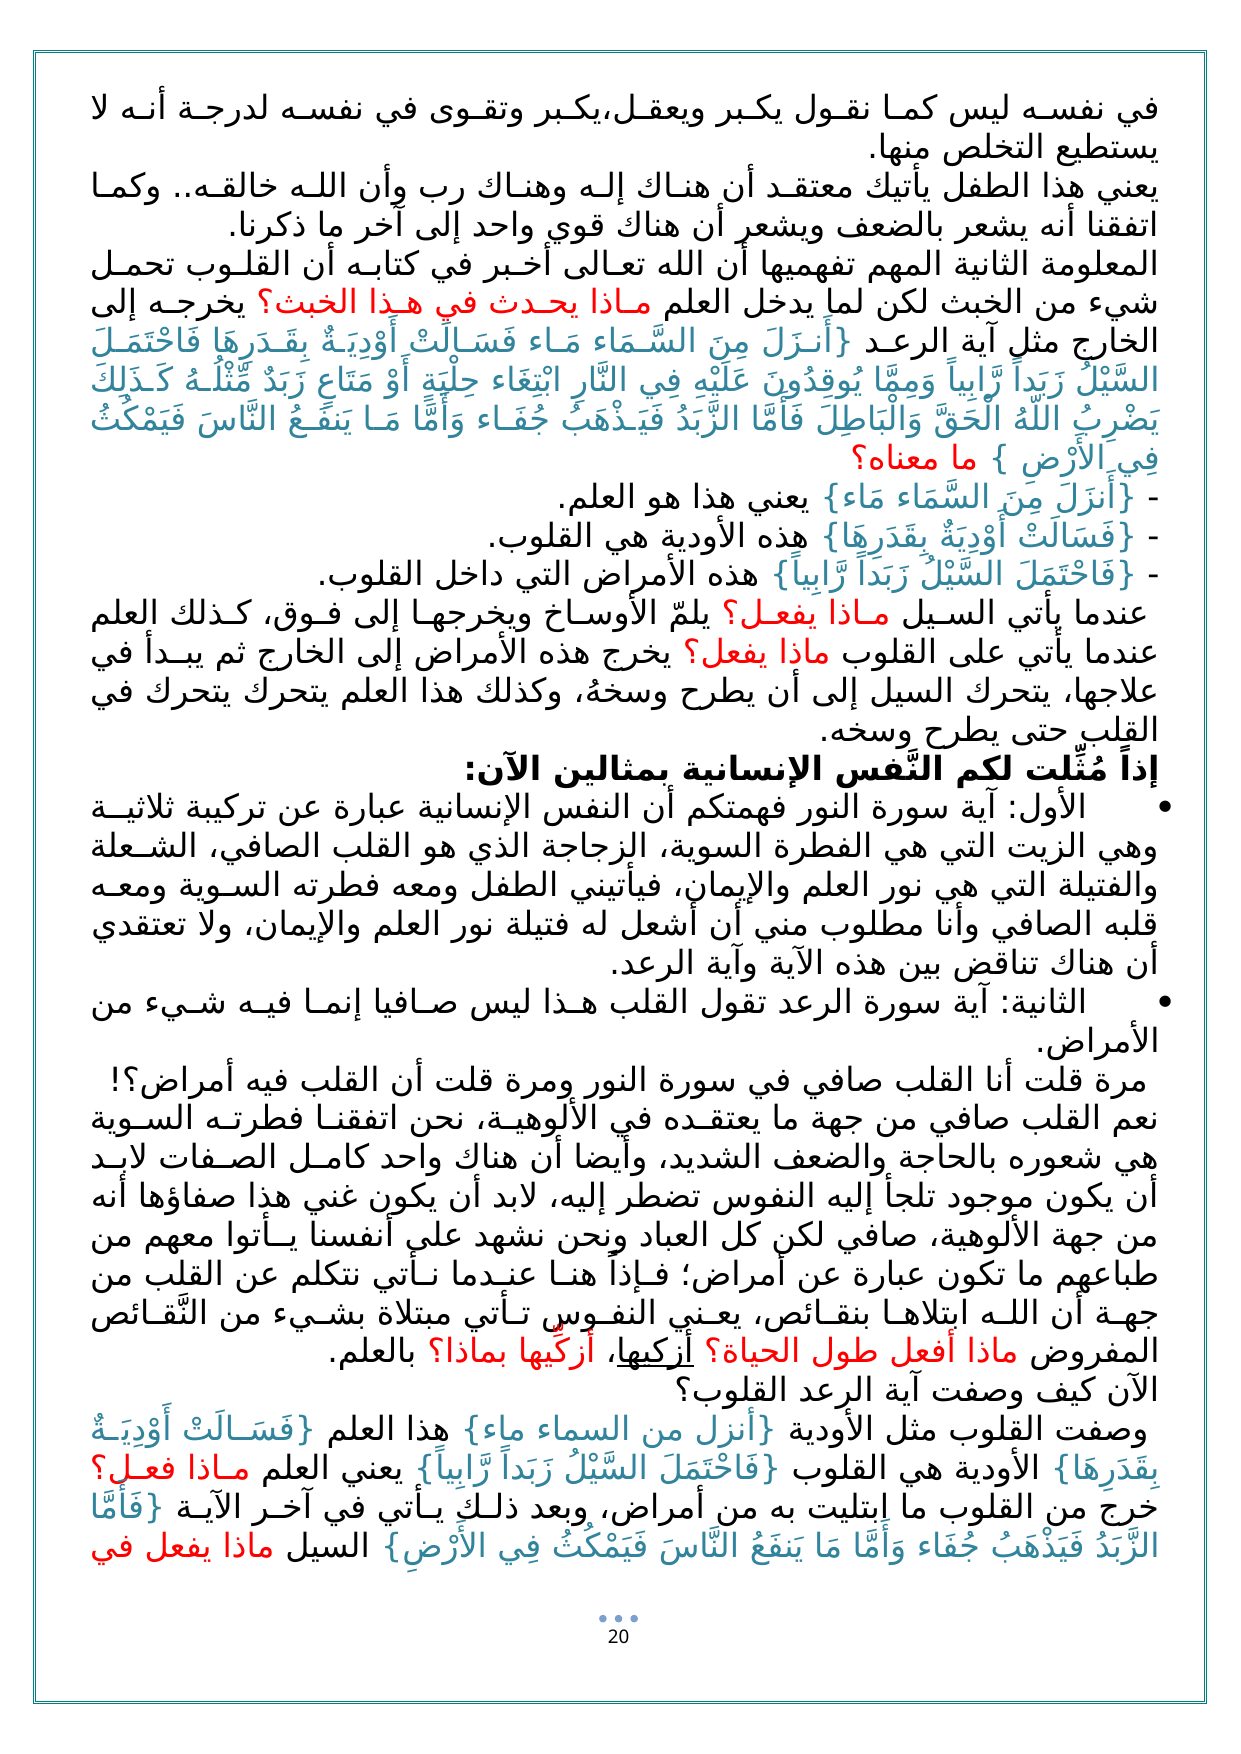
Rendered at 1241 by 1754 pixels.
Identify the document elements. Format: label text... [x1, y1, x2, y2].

text الآن كيف وصفت آية الرعد القلوب؟ [90, 1371, 1159, 1410]
list الثانية: آية سورة الرعد تقول القلب هذا ليس صافيا إنما فيه شيء من الأمراض. [90, 982, 1159, 1060]
list الأول: آية سورة النور فهمتكم أن النفس الإنسانية عبارة عن تركيبة ثلاثية وهي الزيت التي هي الفطرة السوية، الزجاجة الذي هو القلب الصافي، الشعلة والفتيلة التي هي نور العلم والإيمان، فيأتيني الطفل ومعه فطرته السوية ومعه قلبه الصافي وأنا مطلوب مني أن أشعل له فتيلة نور العلم والإيمان، ولا تعتقدي أن هناك تناقض بين هذه الآية وآية الرعد. [90, 788, 1159, 982]
text نعم القلب صافي من جهة ما يعتقده في الألوهية، نحن اتفقنا فطرته السوية هي شعوره بالحاجة والضعف الشديد، وأيضا أن هناك واحد كامل الصفات لابد أن يكون موجود تلجأ إليه النفوس تضطر إليه، لابد أن يكون غني هذا صفاؤها أنه من جهة الألوهية، صافي لكن كل العباد ونحن نشهد على أنفسنا يأتوا معهم من طباعهم ما تكون عبارة عن أمراض؛ فإذاً هنا عندما نأتي نتكلم عن القلب من جهة أن الله ابتلاها بنقائص، يعني النفوس تأتي مبتلاة بشيء من النَّقائص المفروض ماذا أفعل طول الحياة؟ أزكيها، أزكِّيها بماذا؟ بالعلم. [90, 1099, 1159, 1371]
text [90, 89, 1159, 166]
text يعني هذا الطفل يأتيك معتقد أن هناك إله وهناك رب وأن الله خالقه.. وكما اتفقنا أنه يشعر بالضعف ويشعر أن هناك قوي واحد إلى آخر ما ذكرنا. [90, 166, 1159, 244]
text المعلومة الثانية المهم تفهميها أن الله تعالى أخبر في كتابه أن القلوب تحمل شيء من الخبث لكن لما يدخل العلم ماذا يحدث في هذا الخبث؟ يخرجه إلى الخارج مثل آية الرعد {أَنزَلَ مِنَ السَّمَاء مَاء فَسَالَتْ أَوْدِيَةٌ بِقَدَرِهَا فَاحْتَمَلَ السَّيْلُ زَبَداً رَّابِياً وَمِمَّا يُوقِدُونَ عَلَيْهِ فِي النَّارِ ابْتِغَاء حِلْيَةٍ أَوْ مَتَاعٍ زَبَدٌ مِّثْلُهُ كَذَلِكَ يَضْرِبُ اللّهُ الْحَقَّ وَالْبَاطِلَ فَأَمَّا الزَّبَدُ فَيَذْهَبُ جُفَاء وَأَمَّا مَا يَنفَعُ النَّاسَ فَيَمْكُثُ فِي الأَرْضِ } ما معناه؟ [90, 244, 1159, 477]
text - {فَاحْتَمَلَ السَّيْلُ زَبَداً رَّابِياً} هذه الأمراض التي داخل القلوب. [90, 555, 1159, 594]
text مرة قلت أنا القلب صافي في سورة النور ومرة قلت أن القلب فيه أمراض؟! [90, 1060, 1159, 1099]
text إذاً مُثِّلت لكم النَّفس الإنسانية بمثالين الآن: [90, 749, 1159, 788]
text عندما يأتي السيل ماذا يفعل؟ يلمّ الأوساخ ويخرجها إلى فوق، كذلك العلم عندما يأتي على القلوب ماذا يفعل؟ يخرج هذه الأمراض إلى الخارج ثم يبدأ في علاجها، يتحرك السيل إلى أن يطرح وسخهُ، وكذلك هذا العلم يتحرك يتحرك في القلب حتى يطرح وسخه. [90, 594, 1159, 749]
text - {فَسَالَتْ أَوْدِيَةٌ بِقَدَرِهَا} هذه الأودية هي القلوب. [90, 516, 1159, 555]
text - {أَنزَلَ مِنَ السَّمَاء مَاء} يعني هذا هو العلم. [90, 477, 1159, 516]
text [90, 1410, 1159, 1565]
